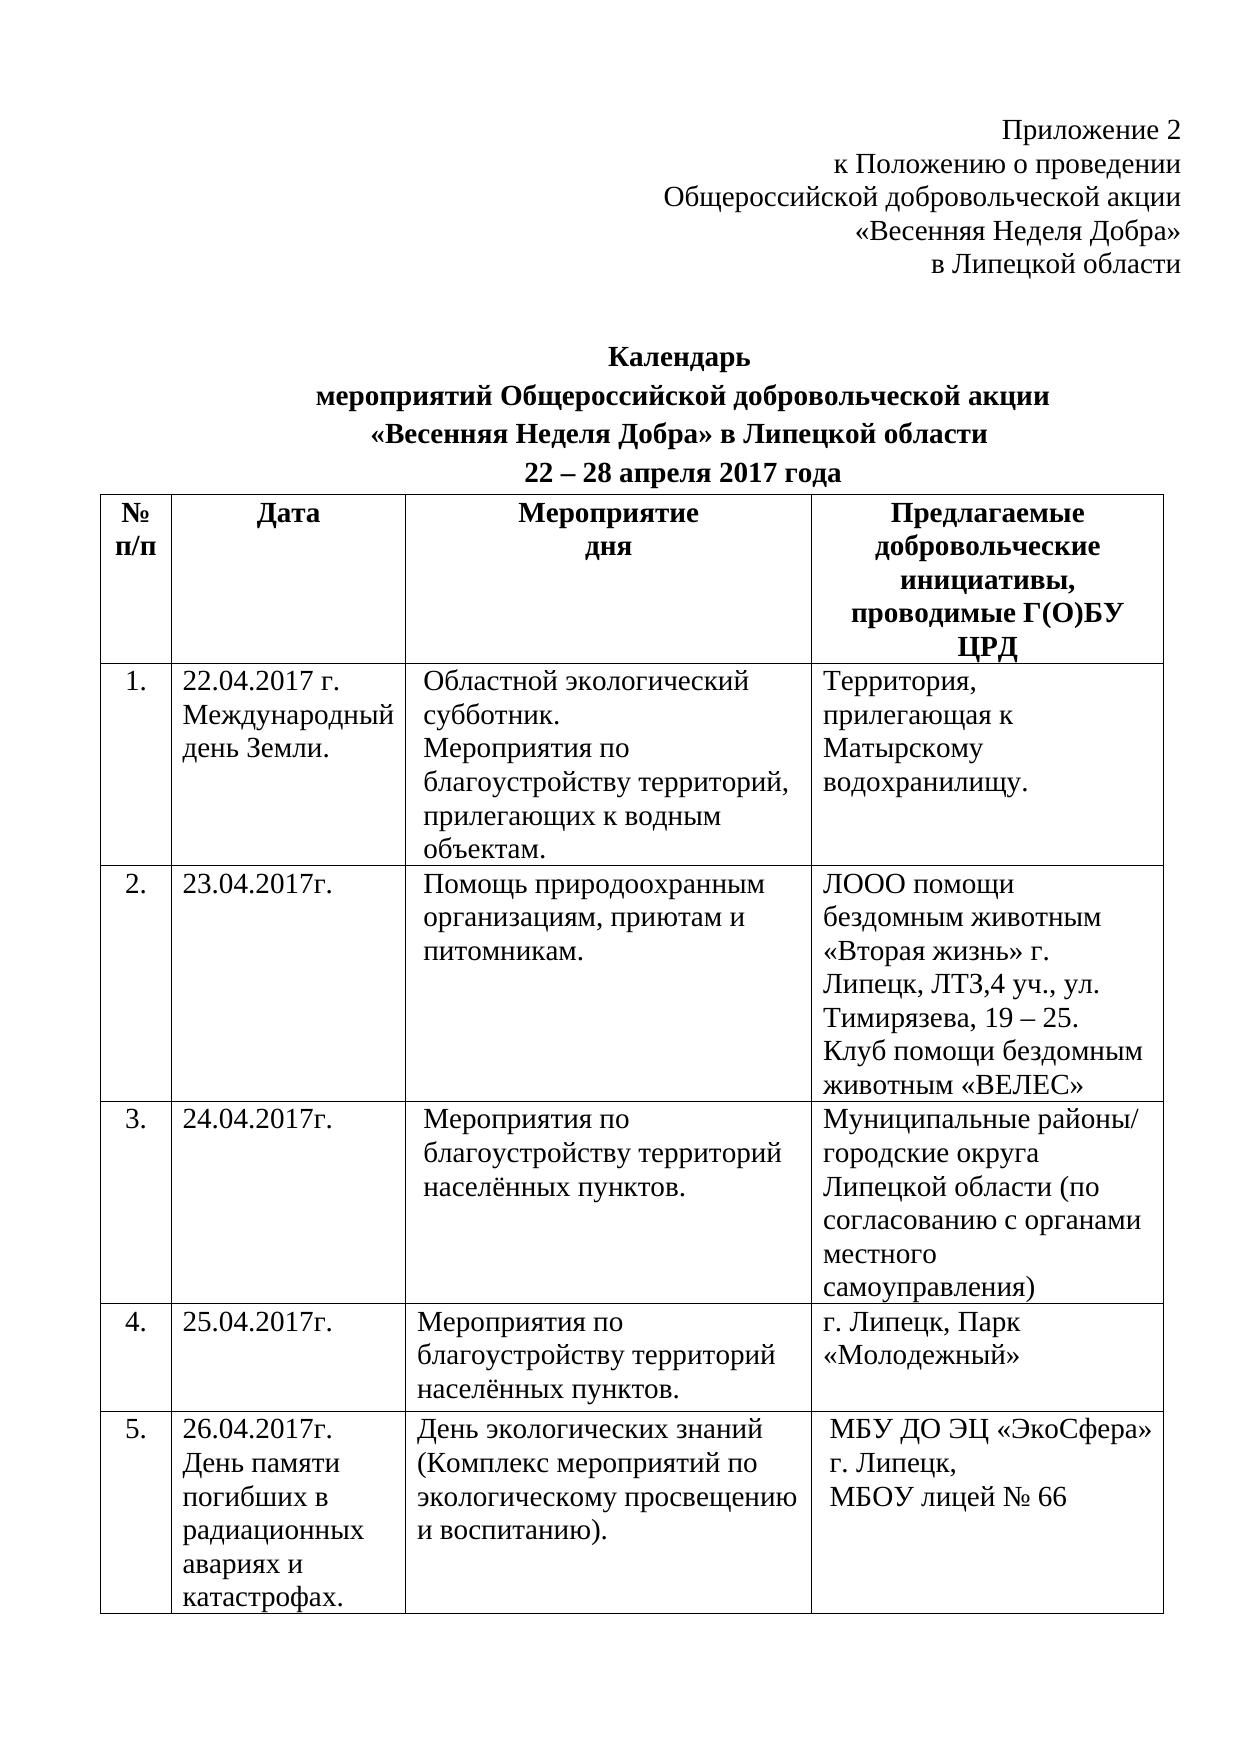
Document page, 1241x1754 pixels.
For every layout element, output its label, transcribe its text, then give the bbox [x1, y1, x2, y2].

text Приложение 2 [177, 112, 1181, 146]
table_cell 3. [101, 1102, 171, 1303]
table_header Мероприятие дня [406, 495, 811, 662]
text «Весенняя Неделя Добра» в Липецкой области [177, 417, 1181, 450]
text в Липецкой области [177, 247, 1181, 280]
table_cell МБУ ДО ЭЦ «ЭкоСфера» г. Липецк, МБОУ лицей № 66 [812, 1412, 1163, 1613]
table_cell Мероприятия по благоустройству территорий населённых пунктов. [406, 1304, 811, 1411]
table_header Предлагаемые добровольческие инициативы, проводимые Г(О)БУ ЦРД [812, 495, 1163, 662]
table_cell 23.04.2017г. [172, 866, 405, 1101]
table_cell Территория, прилегающая к Матырскому водохранилищу. [812, 664, 1163, 865]
table_cell 4. [101, 1304, 171, 1411]
table_header № п/п [101, 495, 171, 662]
table_header Дата [172, 495, 405, 662]
table_cell Областной экологический субботник. Мероприятия по благоустройству территорий, прилегающих к водным объектам. [406, 664, 811, 865]
table_cell 24.04.2017г. [172, 1102, 405, 1303]
text мероприятий Общероссийской добровольческой акции [177, 378, 1181, 412]
text Общероссийской добровольческой акции [177, 179, 1181, 213]
table_cell ЛООО помощи бездомным животным «Вторая жизнь» г. Липецк, ЛТЗ,4 уч., ул. Тимирязева, 19 – 25. Клуб помощи бездомным животным «ВЕЛЕС» [812, 866, 1163, 1101]
text 22 – 28 апреля 2017 года [177, 455, 1181, 489]
table_cell 25.04.2017г. [172, 1304, 405, 1411]
text «Весенняя Неделя Добра» [177, 213, 1181, 247]
table_cell Муниципальные районы/ городские округа Липецкой области (по согласованию с органами местного самоуправления) [812, 1102, 1163, 1303]
table_cell 1. [101, 664, 171, 865]
table_cell г. Липецк, Парк «Молодежный» [812, 1304, 1163, 1411]
text Календарь [177, 339, 1181, 373]
table_cell 22.04.2017 г. Международный день Земли. [172, 664, 405, 865]
table_cell 2. [101, 866, 171, 1101]
table_cell День экологических знаний (Комплекс мероприятий по экологическому просвещению и воспитанию). [406, 1412, 811, 1613]
table_cell 5. [101, 1412, 171, 1613]
text к Положению о проведении [177, 146, 1181, 179]
table_cell Мероприятия по благоустройству территорий населённых пунктов. [406, 1102, 811, 1303]
table_cell Помощь природоохранным организациям, приютам и питомникам. [406, 866, 811, 1101]
table_cell 26.04.2017г. День памяти погибших в радиационных авариях и катастрофах. [172, 1412, 405, 1613]
